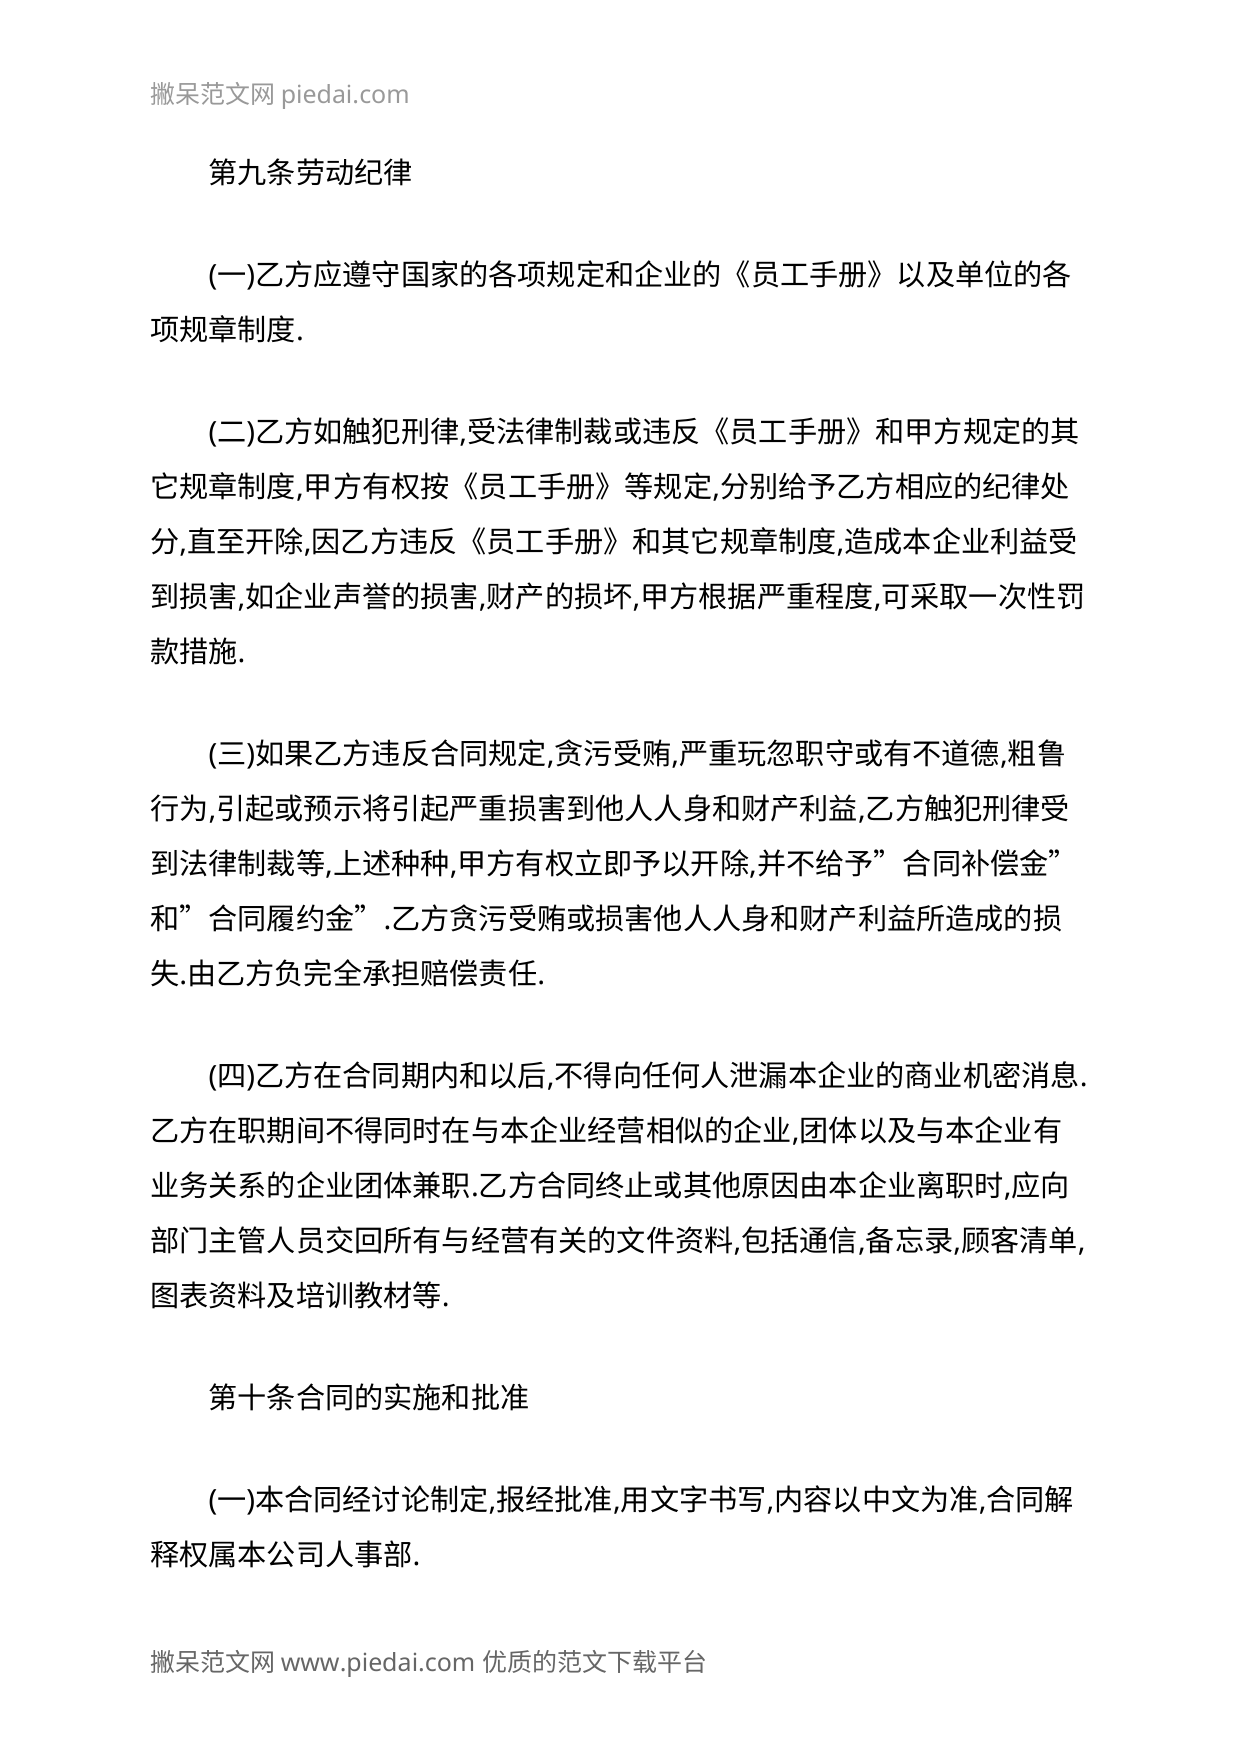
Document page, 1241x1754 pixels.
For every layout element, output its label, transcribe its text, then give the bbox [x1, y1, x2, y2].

text (一)乙方应遵守国家的各项规定和企业的《员工手册》以及单位的各项规章制度. [150, 252, 1090, 349]
text (二)乙方如触犯刑律,受法律制裁或违反《员工手册》和甲方规定的其它规章制度,甲方有权按《员工手册》等规定,分别给予乙方相应的纪律处分,直至开除,因乙方违反《员工手册》和其它规章制度,造成本企业利益受到损害,如企业声誉的损害,财产的损坏,甲方根据严重程度,可采取一次性罚款措施. [150, 409, 1090, 671]
text (四)乙方在合同期内和以后,不得向任何人泄漏本企业的商业机密消息.乙方在职期间不得同时在与本企业经营相似的企业,团体以及与本企业有业务关系的企业团体兼职.乙方合同终止或其他原因由本企业离职时,应向部门主管人员交回所有与经营有关的文件资料,包括通信,备忘录,顾客清单,图表资料及培训教材等. [150, 1053, 1090, 1315]
text 第九条劳动纪律 [150, 150, 1090, 192]
text (三)如果乙方违反合同规定,贪污受贿,严重玩忽职守或有不道德,粗鲁行为,引起或预示将引起严重损害到他人人身和财产利益,乙方触犯刑律受到法律制裁等,上述种种,甲方有权立即予以开除,并不给予”合同补偿金”和”合同履约金”.乙方贪污受贿或损害他人人身和财产利益所造成的损失.由乙方负完全承担赔偿责任. [150, 731, 1090, 993]
text 第十条合同的实施和批准 [150, 1375, 1090, 1417]
text (一)本合同经讨论制定,报经批准,用文字书写,内容以中文为准,合同解释权属本公司人事部. [150, 1476, 1090, 1574]
